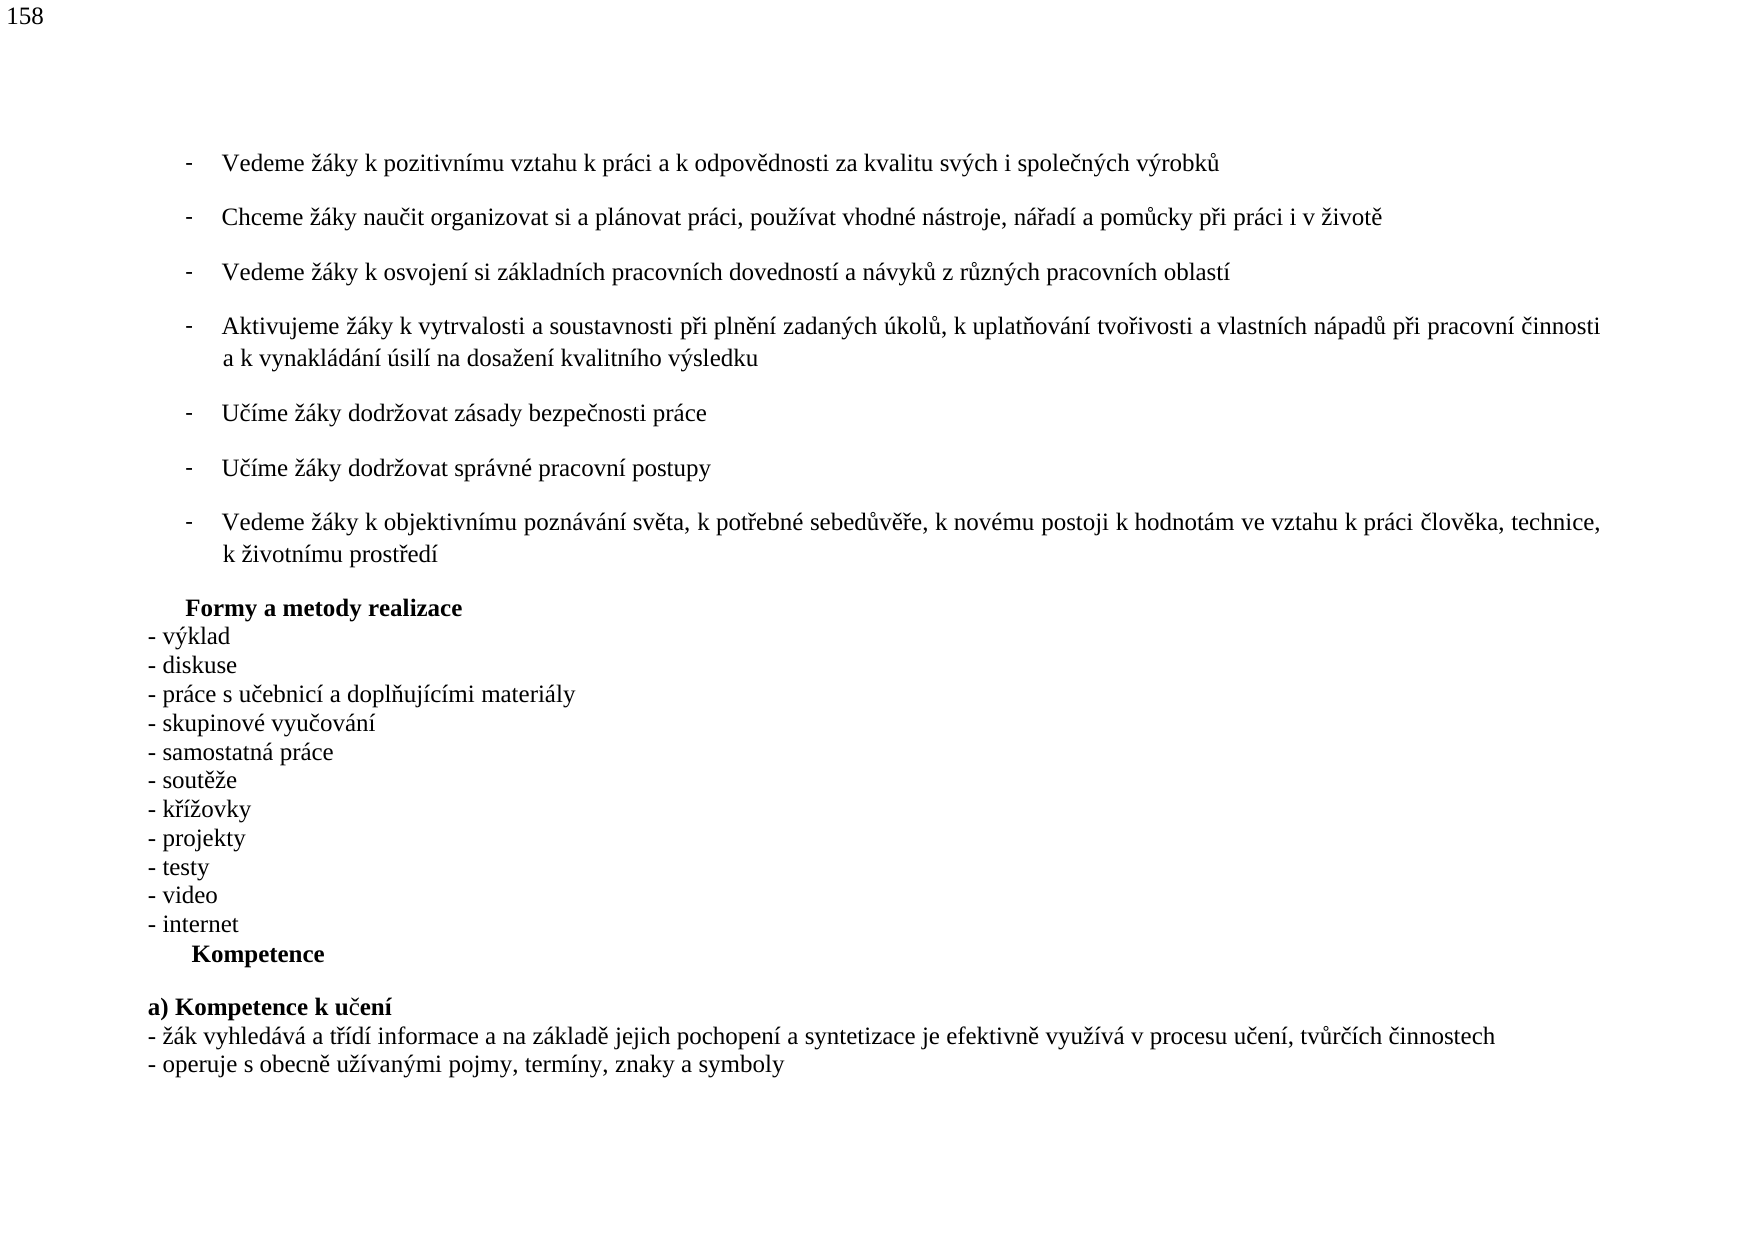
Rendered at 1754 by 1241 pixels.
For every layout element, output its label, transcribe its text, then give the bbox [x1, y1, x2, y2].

list Aktivujeme žáky k vytrvalosti a soustavnosti při plnění zadaných úkolů, k uplatňování tvořivosti a vlastních nápadů při pracovní činnosti a k vynakládání úsilí na dosažení kvalitního výsledku [185, 310, 1606, 372]
list Chceme žáky naučit organizovat si a plánovat práci, používat vhodné nástroje, nářadí a pomůcky při práci i v životě [185, 201, 1754, 232]
list Vedeme žáky k objektivnímu poznávání světa, k potřebné sebedůvěře, k novému postoji k hodnotám ve vztahu k práci člověka, technice, k životnímu prostředí [185, 506, 1606, 568]
subtitle Kompetence [191, 939, 1754, 967]
list žák vyhledává a třídí informace a na základě jejich pochopení a syntetizace je efektivně využívá v procesu učení, tvůrčích činnostech [148, 1021, 1754, 1049]
list diskuse [148, 650, 1754, 679]
list video [148, 880, 1754, 909]
list Učíme žáky dodržovat zásady bezpečnosti práce [185, 397, 1754, 428]
subtitle Formy a metody realizace [185, 593, 1754, 622]
list Učíme žáky dodržovat správné pracovní postupy [185, 452, 1754, 482]
list samostatná práce [148, 737, 1754, 765]
list práce s učebnicí a doplňujícími materiály [148, 679, 1754, 708]
list křížovky [148, 794, 1754, 823]
list projekty [148, 823, 1754, 852]
list Vedeme žáky k pozitivnímu vztahu k práci a k odpovědnosti za kvalitu svých i společných výrobků [185, 147, 1754, 178]
list skupinové vyučování [148, 708, 1754, 737]
list Kompetence k učení [148, 992, 1754, 1021]
list výklad [148, 622, 1754, 650]
list soutěže [148, 765, 1754, 794]
list internet [148, 909, 1754, 938]
list testy [148, 852, 1754, 880]
list Vedeme žáky k osvojení si základních pracovních dovedností a návyků z různých pracovních oblastí [185, 256, 1754, 286]
list operuje s obecně užívanými pojmy, termíny, znaky a symboly [148, 1049, 1754, 1078]
